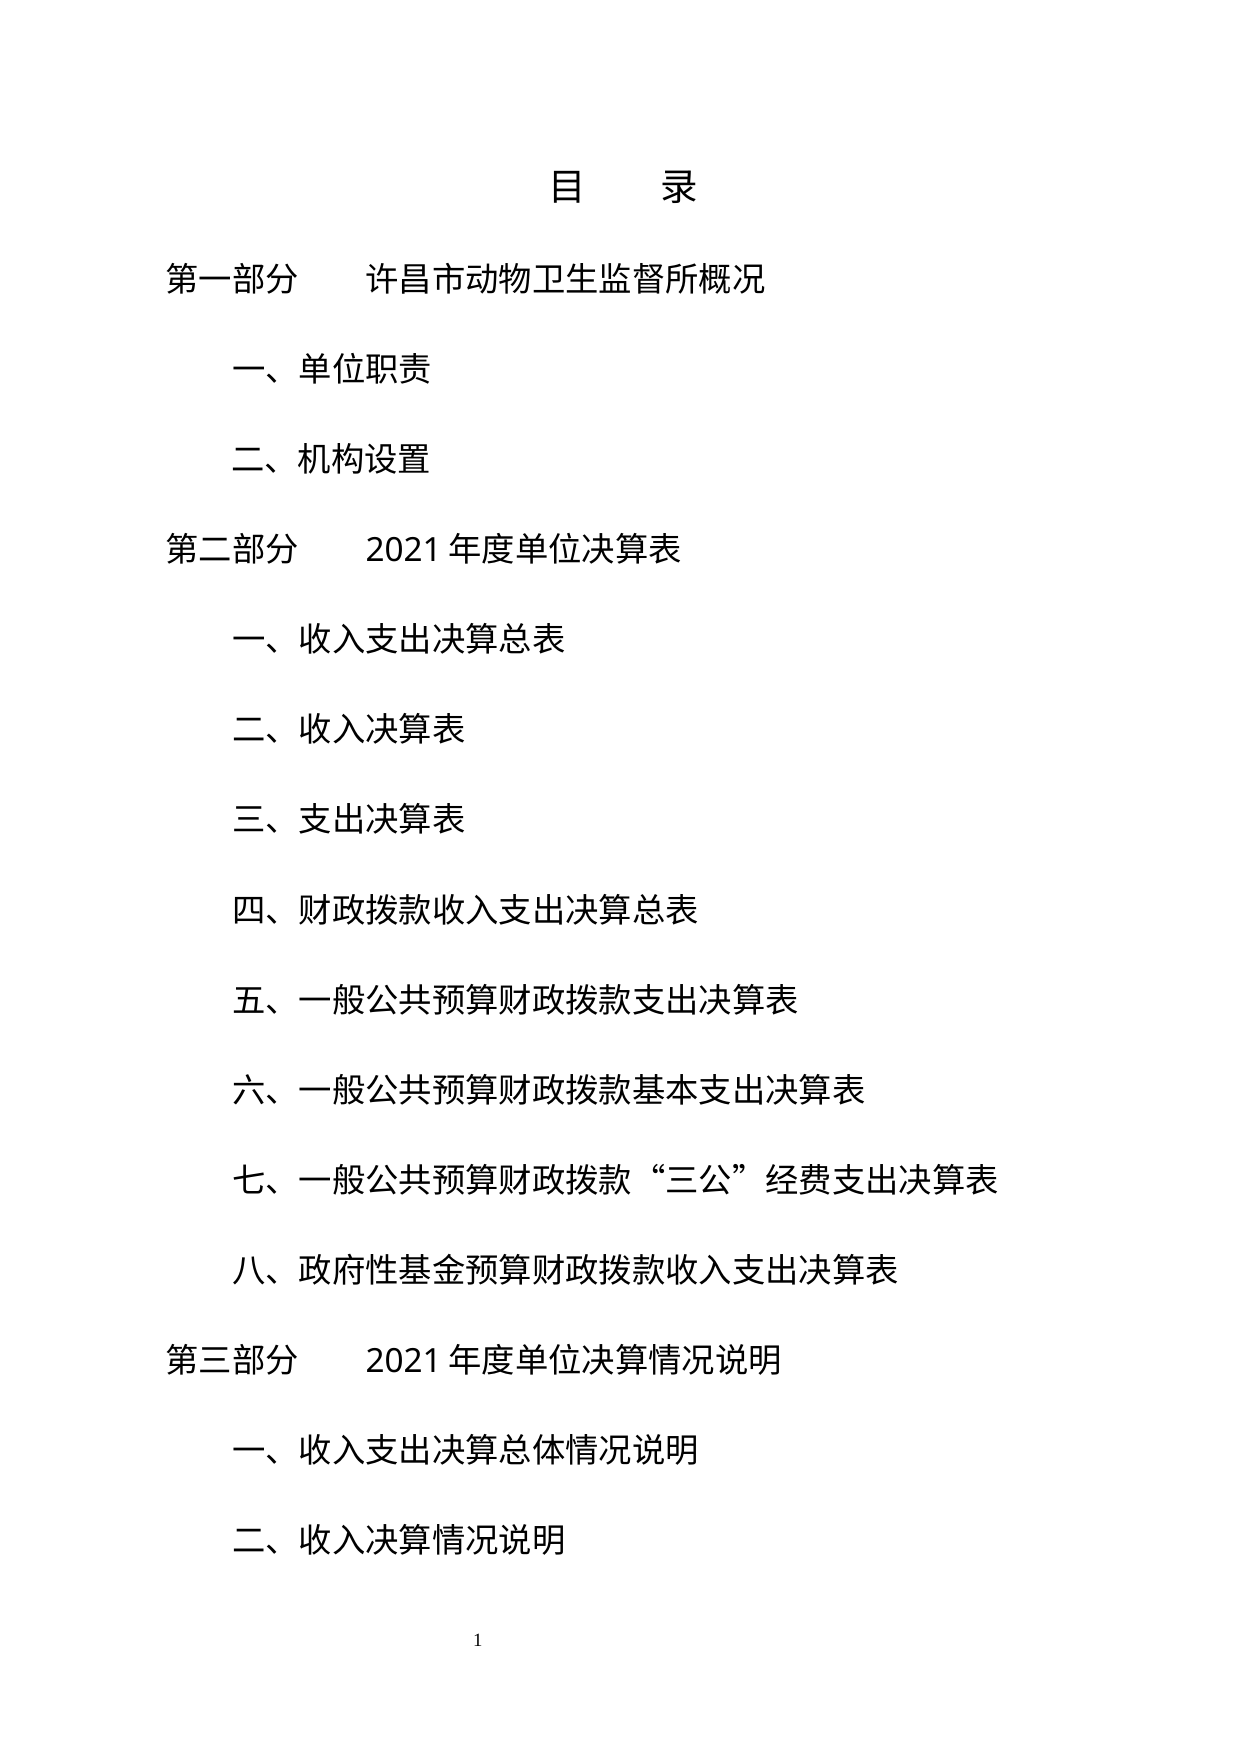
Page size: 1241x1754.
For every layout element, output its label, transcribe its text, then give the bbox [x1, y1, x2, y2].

text 七、一般公共预算财政拨款“三公”经费支出决算表 [165, 1145, 1081, 1211]
text 六、一般公共预算财政拨款基本支出决算表 [165, 1055, 1081, 1121]
text 第三部分 2021年度单位决算情况说明 [165, 1325, 1081, 1391]
list 单位职责 [165, 334, 1081, 400]
text 五、一般公共预算财政拨款支出决算表 [165, 964, 1081, 1031]
text 目 录 [165, 151, 1081, 217]
text 第二部分 2021年度单位决算表 [165, 514, 1081, 580]
text 八、政府性基金预算财政拨款收入支出决算表 [165, 1235, 1081, 1301]
text 二、收入决算表 [165, 694, 1081, 760]
text 四、财政拨款收入支出决算总表 [165, 874, 1081, 941]
text 一、收入支出决算总表 [165, 604, 1081, 670]
text 第一部分 许昌市动物卫生监督所概况 [165, 244, 1081, 310]
text 三、支出决算表 [165, 784, 1081, 850]
text 二、收入决算情况说明 [165, 1505, 1081, 1571]
list 二、机构设置 [231, 424, 1081, 490]
text 一、收入支出决算总体情况说明 [165, 1415, 1081, 1481]
